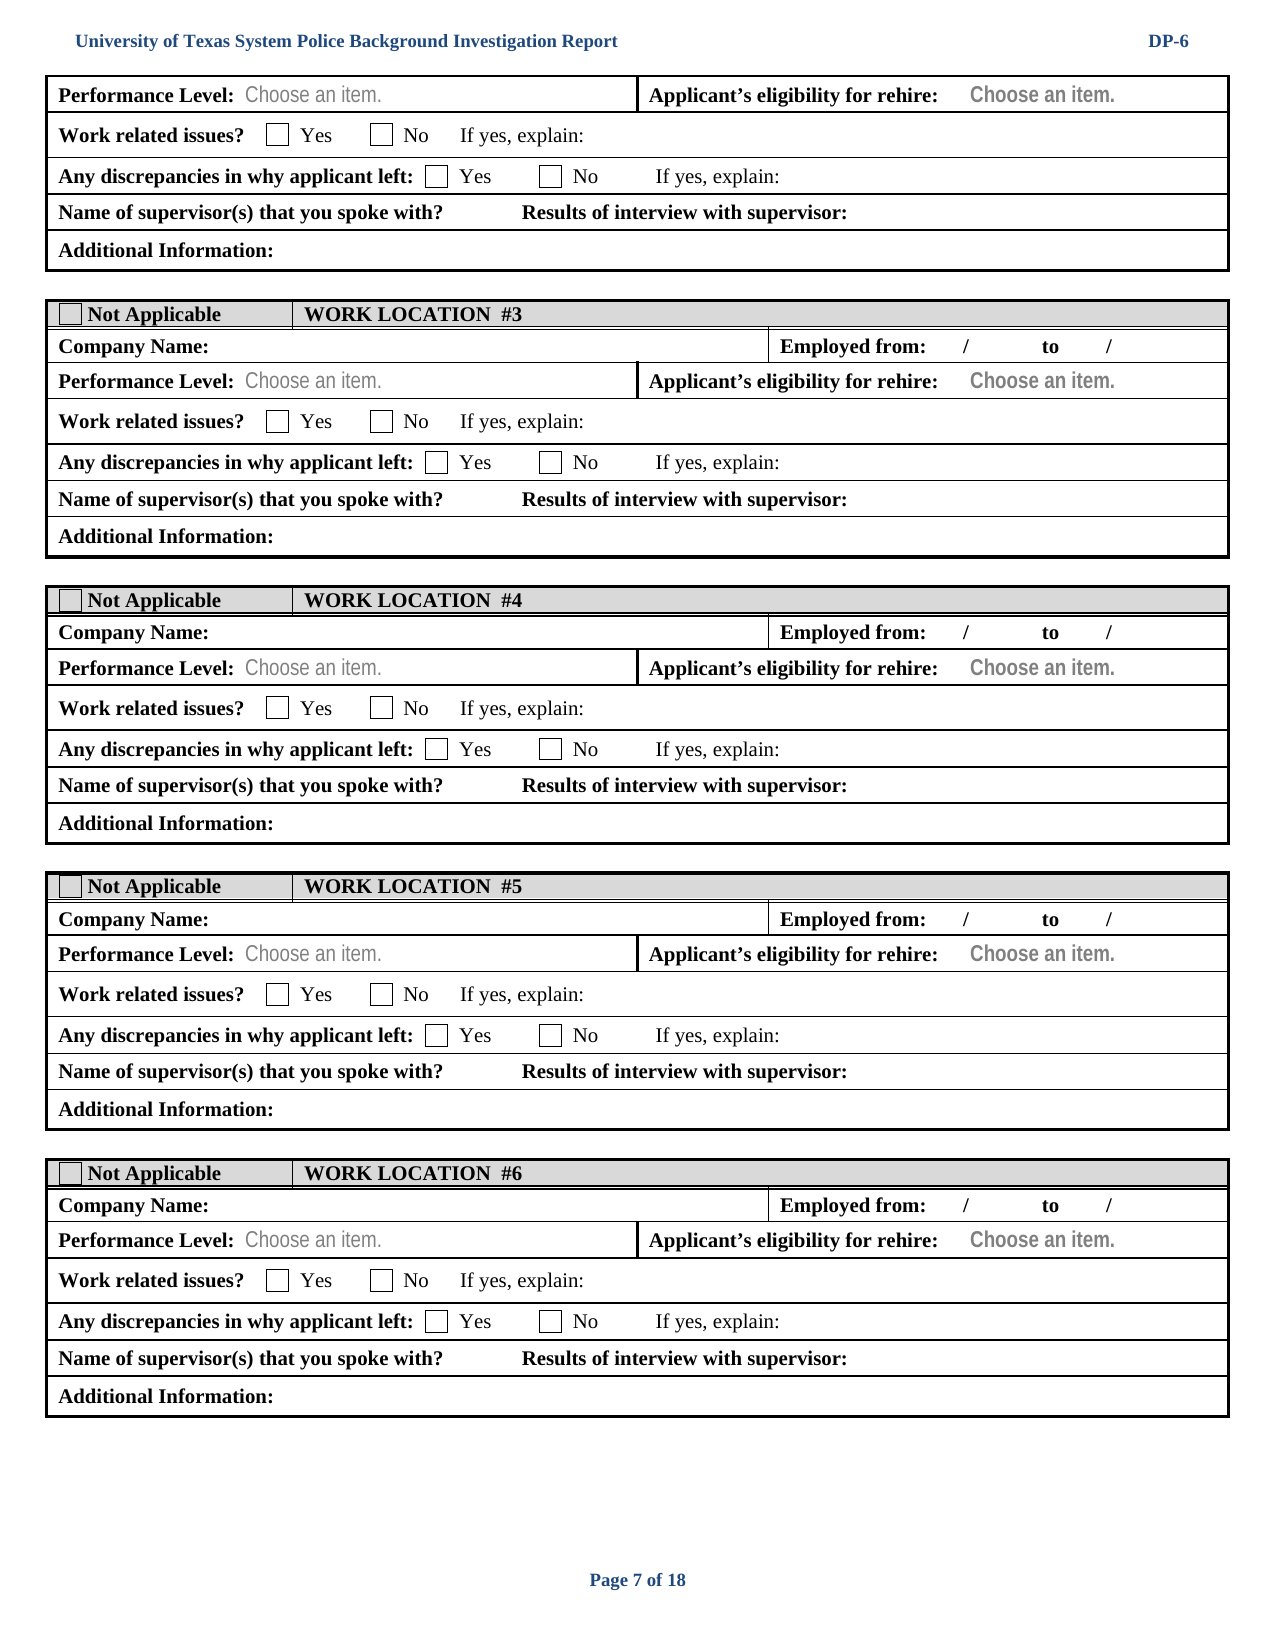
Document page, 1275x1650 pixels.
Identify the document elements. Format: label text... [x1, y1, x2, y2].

table_header WORK LOCATION #4 [293, 588, 1227, 612]
table_cell Name of supervisor(s) that you spoke with? Results of interview with supervisor: [48, 481, 1227, 516]
table_cell Company Name: [48, 330, 768, 361]
table_cell Work related issues? Yes No If yes, explain: [48, 972, 1227, 1016]
table_cell Any discrepancies in why applicant left: Yes No If yes, explain: [48, 445, 1227, 480]
table_cell Additional Information: [48, 517, 1227, 555]
table_cell Additional Information: [48, 804, 1227, 842]
table_cell Work related issues? Yes No If yes, explain: [48, 1259, 1227, 1302]
table_cell Employed from: / to / [769, 1190, 1227, 1221]
table_cell Performance Level: [48, 77, 636, 111]
table_cell Applicant’s eligibility for rehire: [639, 936, 1227, 971]
table_cell Name of supervisor(s) that you spoke with? Results of interview with supervisor: [48, 1054, 1227, 1089]
table_cell Employed from: / to / [769, 617, 1227, 648]
table_cell Performance Level: [48, 1222, 636, 1257]
table_header Not Applicable [48, 588, 292, 612]
table_cell Any discrepancies in why applicant left: Yes No If yes, explain: [48, 158, 1227, 193]
table_cell Work related issues? Yes No If yes, explain: [48, 113, 1227, 156]
table_cell Performance Level: [48, 936, 636, 971]
table_cell Additional Information: [48, 1377, 1227, 1415]
table_cell Additional Information: [48, 1090, 1227, 1128]
table_cell Additional Information: [48, 231, 1227, 269]
table_header WORK LOCATION #6 [293, 1161, 1227, 1185]
table_cell Any discrepancies in why applicant left: Yes No If yes, explain: [48, 731, 1227, 766]
table_cell Any discrepancies in why applicant left: Yes No If yes, explain: [48, 1017, 1227, 1053]
table_cell Work related issues? Yes No If yes, explain: [48, 399, 1227, 443]
table_header Not Applicable [48, 302, 292, 326]
table_header Not Applicable [82, 875, 292, 898]
table_header Not Applicable [48, 1161, 292, 1185]
table_cell Work related issues? Yes No If yes, explain: [48, 686, 1227, 729]
table_cell Applicant’s eligibility for rehire: [639, 77, 1227, 111]
table_header WORK LOCATION #5 [293, 875, 1227, 898]
table_cell Employed from: / to / [769, 903, 1227, 934]
table_cell Applicant’s eligibility for rehire: [639, 650, 1227, 684]
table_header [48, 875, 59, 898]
table_cell Company Name: [48, 617, 768, 648]
table_cell Performance Level: [48, 650, 636, 684]
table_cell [48, 195, 1227, 229]
table_cell Applicant’s eligibility for rehire: [639, 1222, 1227, 1257]
table_cell Company Name: [48, 1190, 768, 1221]
table_cell Company Name: [48, 903, 768, 934]
table_cell Performance Level: [48, 363, 636, 398]
table_cell Applicant’s eligibility for rehire: [639, 363, 1227, 398]
table_cell Name of supervisor(s) that you spoke with? Results of interview with supervisor: [48, 768, 1227, 802]
table_header WORK LOCATION #3 [293, 302, 1227, 326]
table_cell Employed from: / to / [769, 330, 1227, 361]
table_cell Any discrepancies in why applicant left: Yes No If yes, explain: [48, 1304, 1227, 1339]
table_cell Name of supervisor(s) that you spoke with? Results of interview with supervisor: [48, 1341, 1227, 1375]
